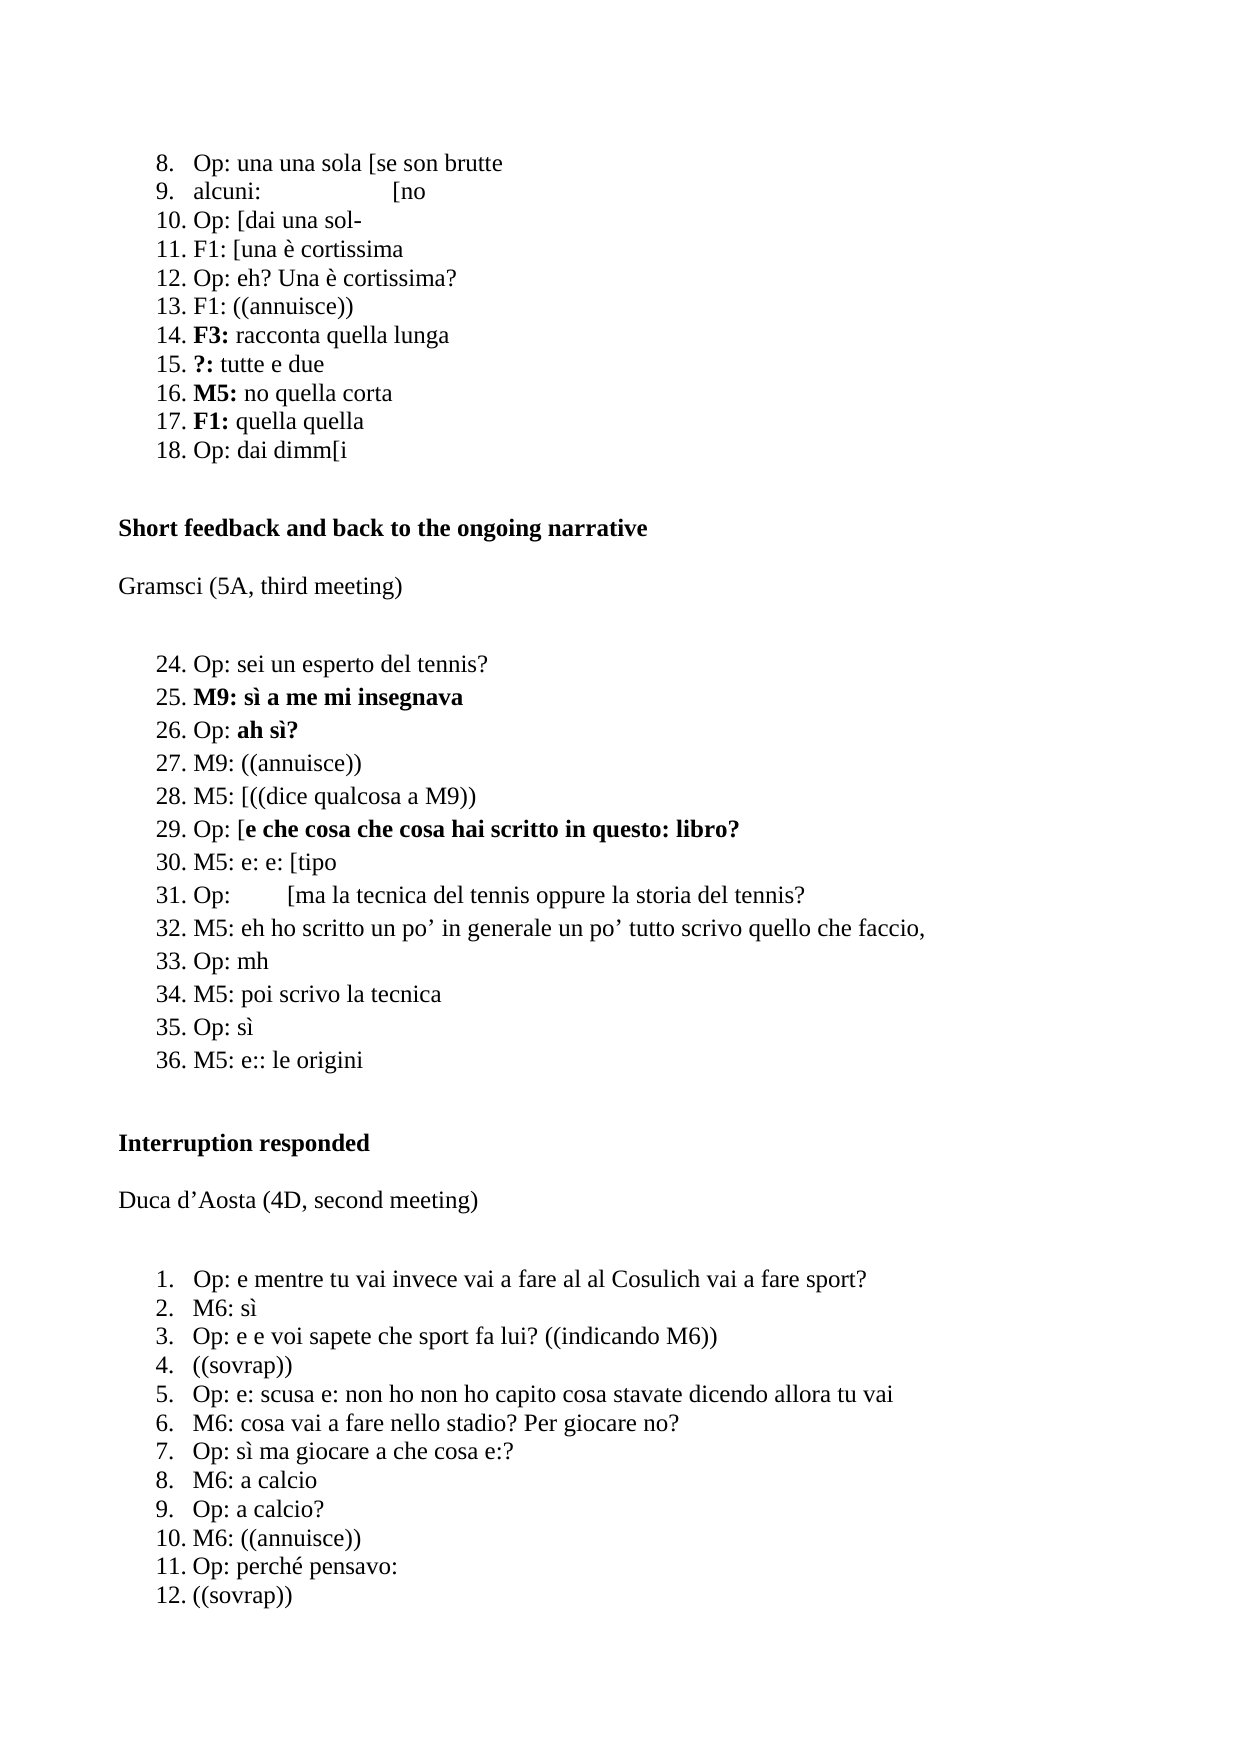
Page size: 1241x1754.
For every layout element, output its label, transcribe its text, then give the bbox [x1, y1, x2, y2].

list ((sovrap)) [155, 1580, 1122, 1609]
list Op: dai dimm[i [156, 435, 1122, 464]
list Op: [ma la tecnica del tennis oppure la storia del tennis? [156, 880, 1122, 909]
text Short feedback and back to the ongoing narrative [118, 513, 1122, 542]
list Op: sì [156, 1012, 1122, 1041]
list M9: sì a me mi insegnava [156, 682, 1122, 711]
list Op: ah sì? [156, 715, 1122, 744]
list M6: cosa vai a fare nello stadio? Per giocare no? [155, 1408, 1122, 1436]
list M6: ((annuisce)) [155, 1523, 1122, 1551]
list M5: e:: le origini [156, 1046, 1122, 1074]
list Op: perché pensavo: [155, 1551, 1122, 1580]
list Op: [e che cosa che cosa hai scritto in questo: libro? [156, 814, 1122, 843]
list Op: a calcio? [155, 1494, 1122, 1523]
list Op: sì ma giocare a che cosa e:? [155, 1436, 1122, 1465]
list Op: e e voi sapete che sport fa lui? ((indicando M6)) [155, 1321, 1122, 1350]
list Op: e: scusa e: non ho non ho capito cosa stavate dicendo allora tu vai [155, 1379, 1122, 1408]
text Interruption responded [118, 1128, 1122, 1157]
text Duca d’Aosta (4D, second meeting) [118, 1186, 1122, 1214]
list M5: [((dice qualcosa a M9)) [156, 781, 1122, 810]
list Op: mh [156, 946, 1122, 975]
text Gramsci (5A, third meeting) [118, 571, 1122, 600]
list ((sovrap)) [155, 1350, 1122, 1379]
list M5: poi scrivo la tecnica [156, 979, 1122, 1008]
list Op: una una sola [se son brutte [156, 148, 1122, 176]
list M5: eh ho scritto un po’ in generale un po’ tutto scrivo quello che faccio, [156, 913, 1122, 942]
list Op: sei un esperto del tennis? [156, 649, 1122, 678]
list alcuni: [no [156, 176, 1122, 205]
list M6: a calcio [155, 1465, 1122, 1494]
list M6: sì [155, 1293, 1122, 1321]
list Op: e mentre tu vai invece vai a fare al al Cosulich vai a fare sport? [156, 1264, 1122, 1293]
list M9: ((annuisce)) [156, 748, 1122, 777]
list F3: racconta quella lunga [156, 320, 1122, 349]
list ?: tutte e due [156, 349, 1122, 378]
list F1: quella quella [156, 406, 1122, 435]
list Op: eh? Una è cortissima? [156, 263, 1122, 291]
list M5: e: e: [tipo [156, 847, 1122, 876]
list F1: [una è cortissima [156, 234, 1122, 263]
list Op: [dai una sol- [156, 205, 1122, 234]
list F1: ((annuisce)) [156, 291, 1122, 320]
list M5: no quella corta [156, 378, 1122, 406]
